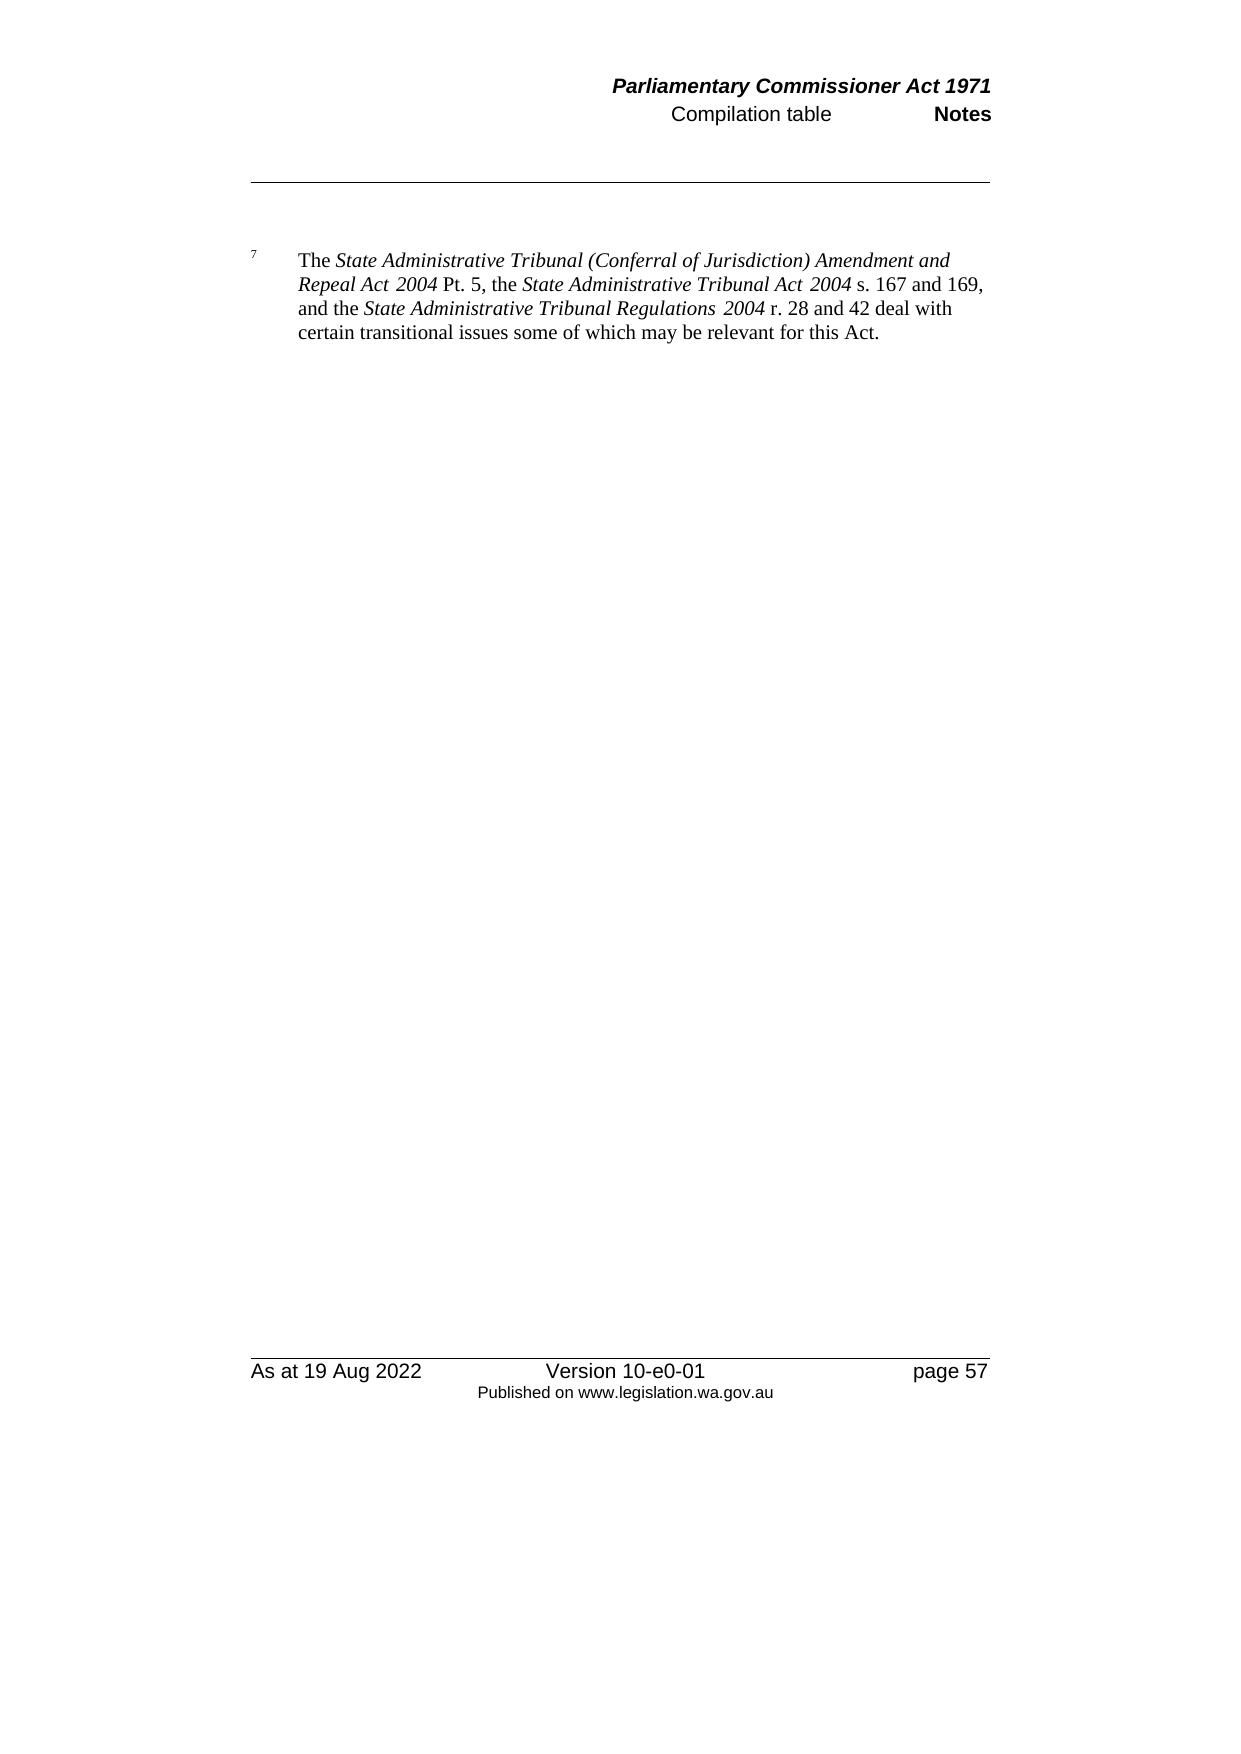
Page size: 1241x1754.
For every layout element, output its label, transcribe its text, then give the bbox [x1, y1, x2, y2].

text 7 The State Administrative Tribunal (Conferral of Jurisdiction) Amendment and Repeal Act 2004 Pt. 5, the State Administrative Tribunal Act 2004 s. 167 and 169, and the State Administrative Tribunal Regulations 2004 r. 28 and 42 deal with certain transitional issues some of which may be relevant for this Act. [251, 247, 990, 344]
